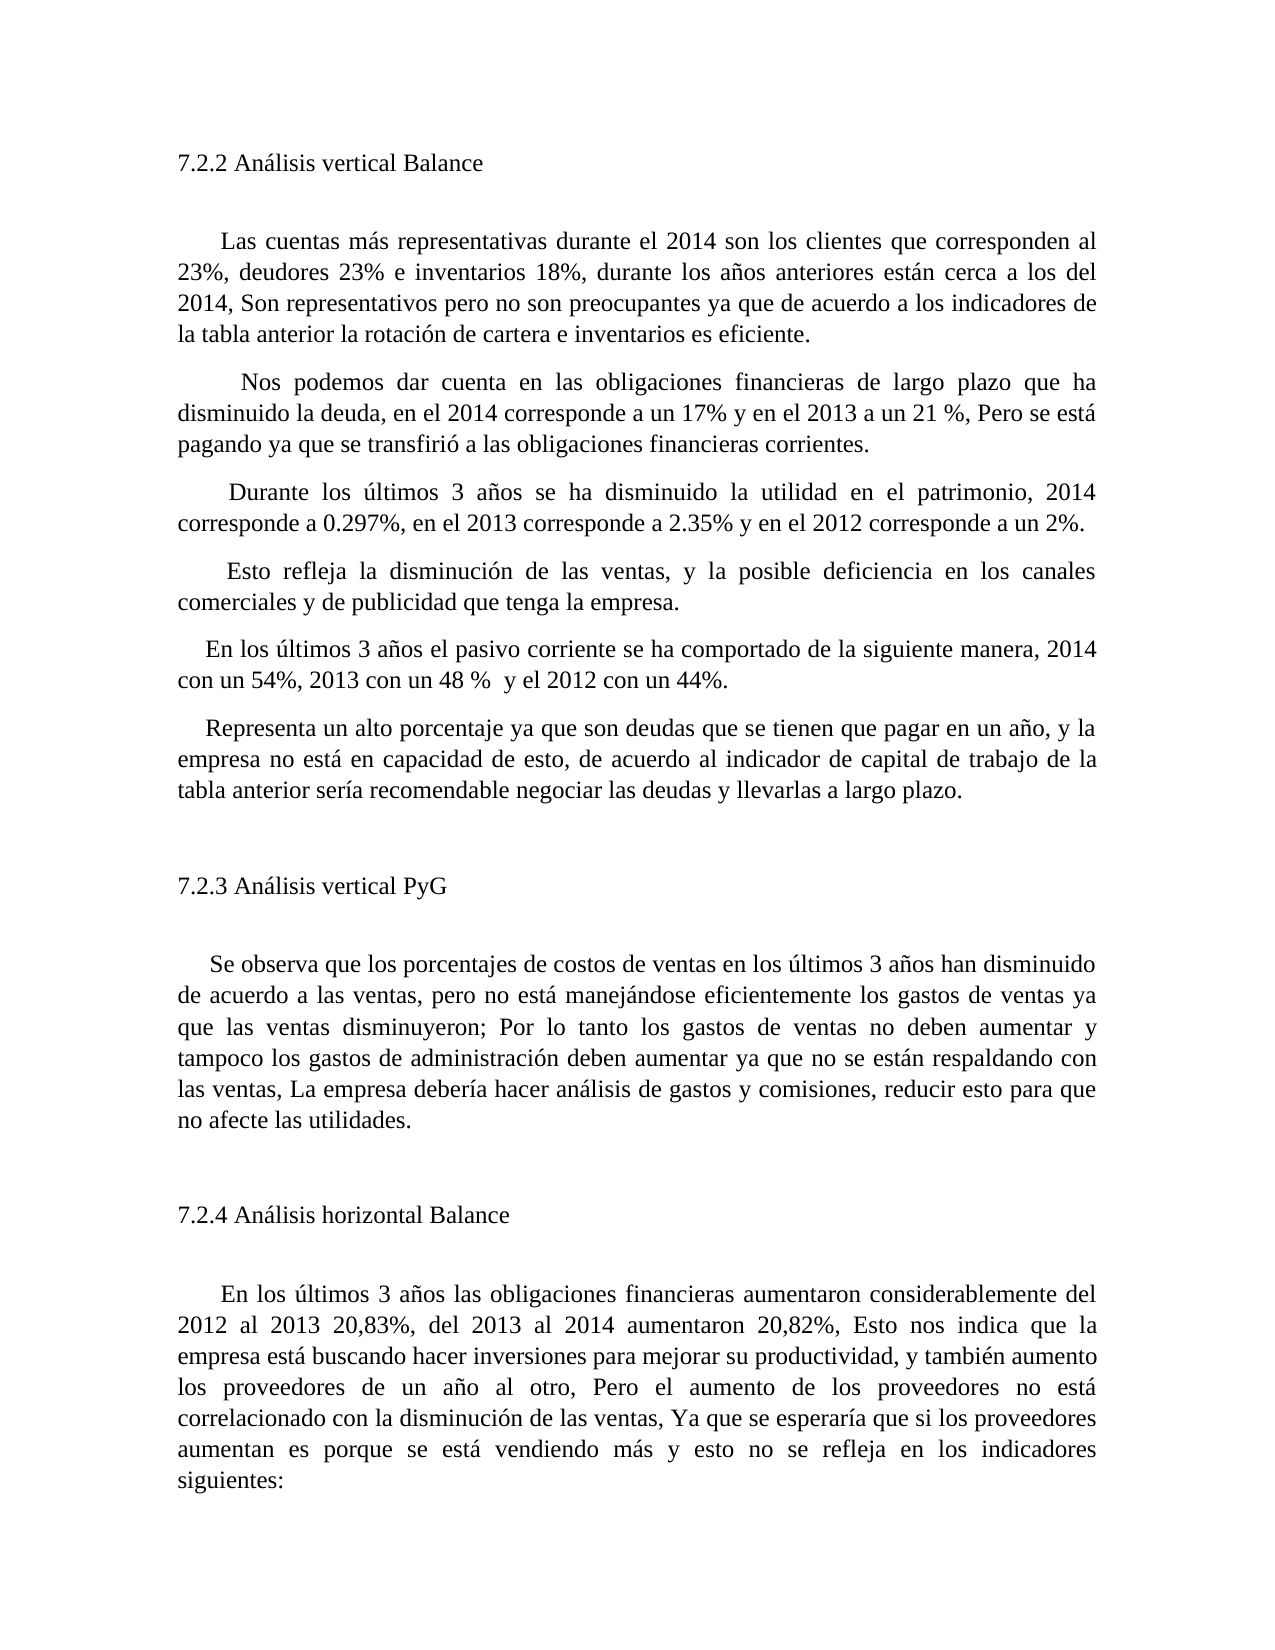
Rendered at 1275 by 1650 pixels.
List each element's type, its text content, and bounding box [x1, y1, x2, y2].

text Durante los últimos 3 años se ha disminuido la utilidad en el patrimonio, 2014 corresponde a 0.297%, en el 2013 corresponde a 2.35% y en el 2012 corresponde a un 2%. [177, 477, 1098, 537]
text En los últimos 3 años las obligaciones financieras aumentaron considerablemente del 2012 al 2013 20,83%, del 2013 al 2014 aumentaron 20,82%, Esto nos indica que la empresa está buscando hacer inversiones para mejorar su productividad, y también aumento los proveedores de un año al otro, Pero el aumento de los proveedores no está correlacionado con la disminución de las ventas, Ya que se esperaría que si los proveedores aumentan es porque se está vendiendo más y esto no se refleja en los indicadores siguientes: [177, 1279, 1098, 1494]
text Representa un alto porcentaje ya que son deudas que se tienen que pagar en un año, y la empresa no está en capacidad de esto, de acuerdo al indicador de capital de trabajo de la tabla anterior sería recomendable negociar las deudas y llevarlas a largo plazo. [177, 713, 1098, 804]
text Esto refleja la disminución de las ventas, y la posible deficiencia en los canales comerciales y de publicidad que tenga la empresa. [177, 556, 1098, 616]
subtitle 7.2.2 Análisis vertical Balance [177, 148, 1098, 176]
text En los últimos 3 años el pasivo corriente se ha comportado de la siguiente manera, 2014 con un 54%, 2013 con un 48 % y el 2012 con un 44%. [177, 634, 1098, 694]
subtitle 7.2.4 Análisis horizontal Balance [177, 1200, 1098, 1229]
subtitle 7.2.3 Análisis vertical PyG [177, 871, 1098, 899]
text Se observa que los porcentajes de costos de ventas en los últimos 3 años han disminuido de acuerdo a las ventas, pero no está manejándose eficientemente los gastos de ventas ya que las ventas disminuyeron; Por lo tanto los gastos de ventas no deben aumentar y tampoco los gastos de administración deben aumentar ya que no se están respaldando con las ventas, La empresa debería hacer análisis de gastos y comisiones, reducir esto para que no afecte las utilidades. [177, 949, 1098, 1133]
text Nos podemos dar cuenta en las obligaciones financieras de largo plazo que ha disminuido la deuda, en el 2014 corresponde a un 17% y en el 2013 a un 21 %, Pero se está pagando ya que se transfirió a las obligaciones financieras corrientes. [177, 367, 1098, 458]
text Las cuentas más representativas durante el 2014 son los clientes que corresponden al 23%, deudores 23% e inventarios 18%, durante los años anteriores están cerca a los del 2014, Son representativos pero no son preocupantes ya que de acuerdo a los indicadores de la tabla anterior la rotación de cartera e inventarios es eficiente. [177, 226, 1098, 348]
